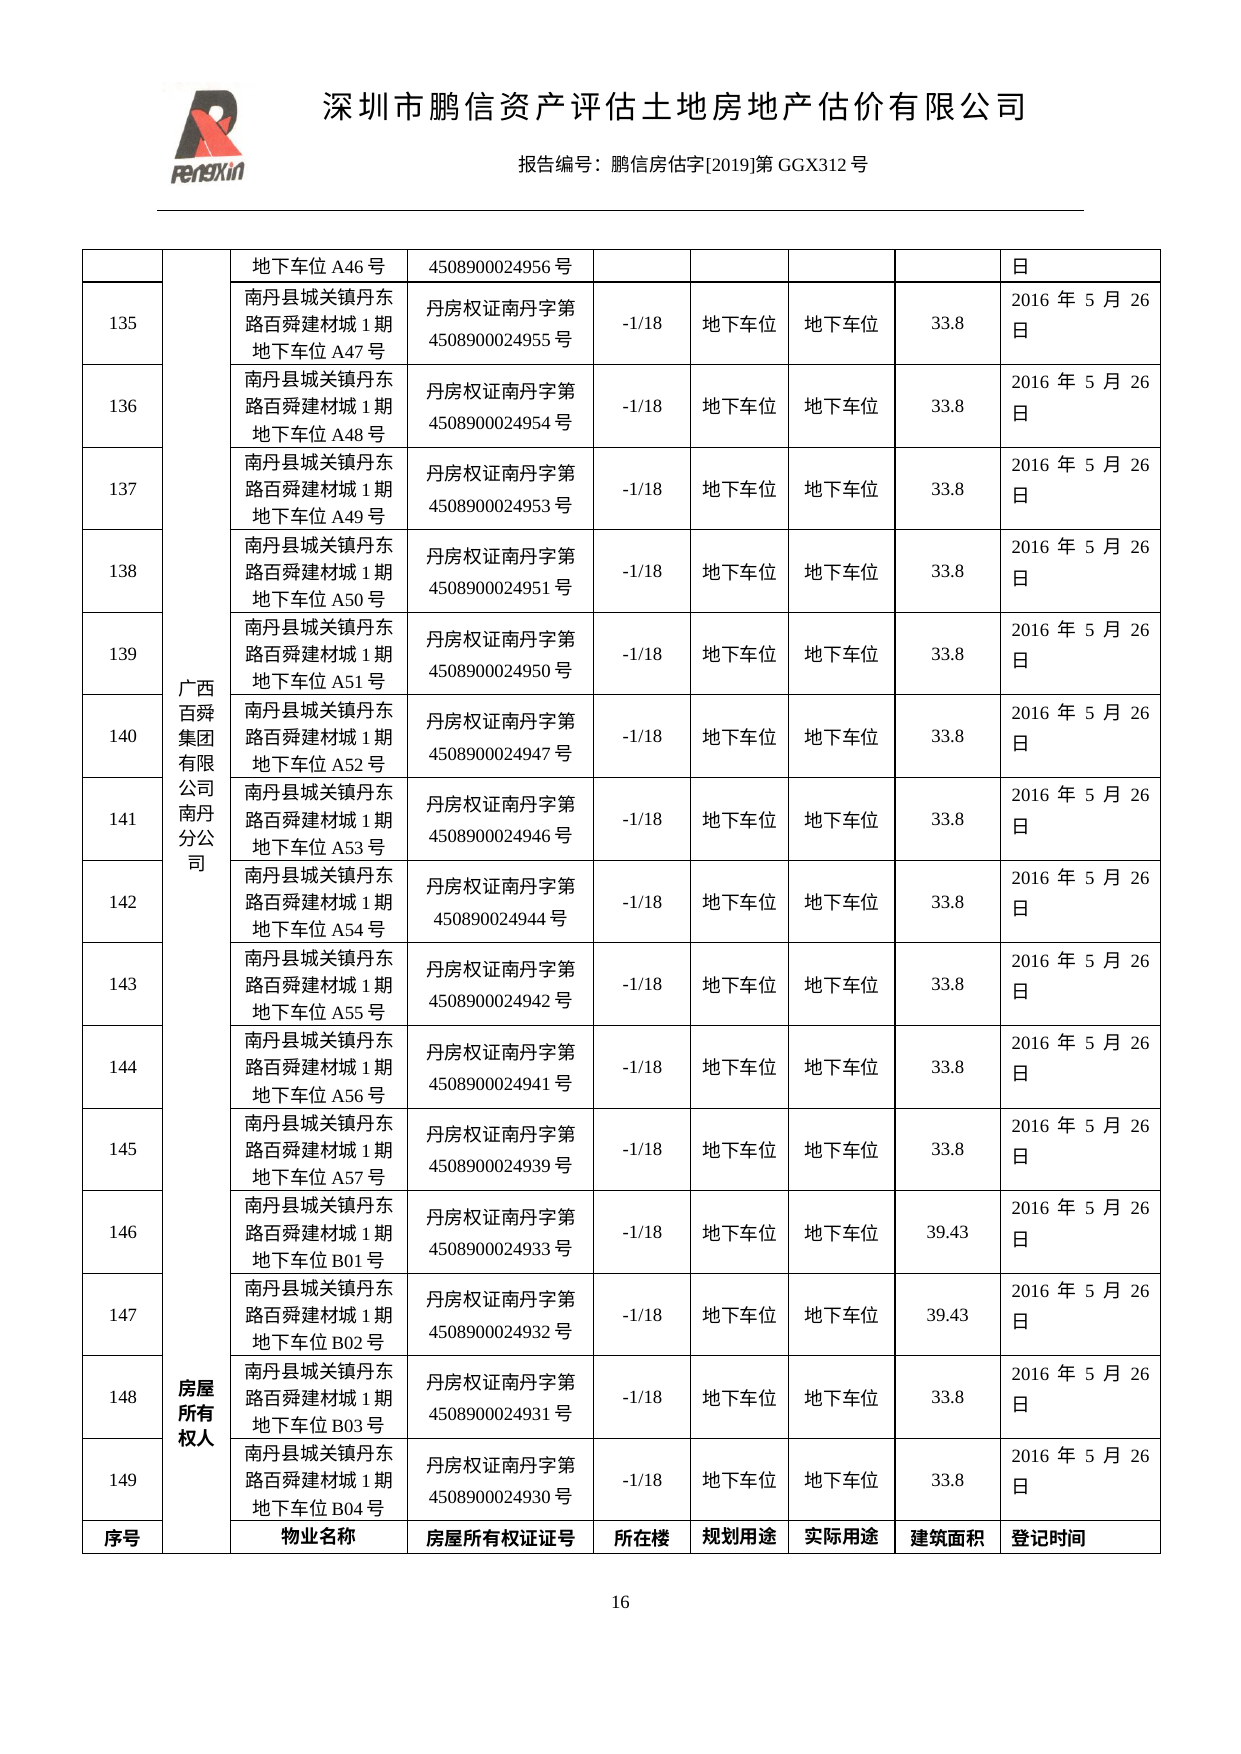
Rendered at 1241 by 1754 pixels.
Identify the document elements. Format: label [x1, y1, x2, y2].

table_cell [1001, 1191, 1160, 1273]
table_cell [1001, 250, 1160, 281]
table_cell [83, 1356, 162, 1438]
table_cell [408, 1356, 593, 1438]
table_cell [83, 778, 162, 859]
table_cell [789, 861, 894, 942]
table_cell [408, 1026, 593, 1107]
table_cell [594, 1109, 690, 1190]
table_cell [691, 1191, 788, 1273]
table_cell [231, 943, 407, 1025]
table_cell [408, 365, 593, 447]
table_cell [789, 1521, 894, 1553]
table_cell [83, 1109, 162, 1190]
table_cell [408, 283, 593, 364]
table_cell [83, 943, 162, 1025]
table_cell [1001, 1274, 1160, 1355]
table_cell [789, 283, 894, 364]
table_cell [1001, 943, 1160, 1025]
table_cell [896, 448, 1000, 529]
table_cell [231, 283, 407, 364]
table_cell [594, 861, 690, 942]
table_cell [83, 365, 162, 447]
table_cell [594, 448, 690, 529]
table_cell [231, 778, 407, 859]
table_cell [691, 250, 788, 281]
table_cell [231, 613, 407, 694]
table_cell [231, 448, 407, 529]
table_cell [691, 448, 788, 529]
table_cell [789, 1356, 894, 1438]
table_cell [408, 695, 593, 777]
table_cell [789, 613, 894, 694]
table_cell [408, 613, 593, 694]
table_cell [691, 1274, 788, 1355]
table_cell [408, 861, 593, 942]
picture [162, 82, 256, 187]
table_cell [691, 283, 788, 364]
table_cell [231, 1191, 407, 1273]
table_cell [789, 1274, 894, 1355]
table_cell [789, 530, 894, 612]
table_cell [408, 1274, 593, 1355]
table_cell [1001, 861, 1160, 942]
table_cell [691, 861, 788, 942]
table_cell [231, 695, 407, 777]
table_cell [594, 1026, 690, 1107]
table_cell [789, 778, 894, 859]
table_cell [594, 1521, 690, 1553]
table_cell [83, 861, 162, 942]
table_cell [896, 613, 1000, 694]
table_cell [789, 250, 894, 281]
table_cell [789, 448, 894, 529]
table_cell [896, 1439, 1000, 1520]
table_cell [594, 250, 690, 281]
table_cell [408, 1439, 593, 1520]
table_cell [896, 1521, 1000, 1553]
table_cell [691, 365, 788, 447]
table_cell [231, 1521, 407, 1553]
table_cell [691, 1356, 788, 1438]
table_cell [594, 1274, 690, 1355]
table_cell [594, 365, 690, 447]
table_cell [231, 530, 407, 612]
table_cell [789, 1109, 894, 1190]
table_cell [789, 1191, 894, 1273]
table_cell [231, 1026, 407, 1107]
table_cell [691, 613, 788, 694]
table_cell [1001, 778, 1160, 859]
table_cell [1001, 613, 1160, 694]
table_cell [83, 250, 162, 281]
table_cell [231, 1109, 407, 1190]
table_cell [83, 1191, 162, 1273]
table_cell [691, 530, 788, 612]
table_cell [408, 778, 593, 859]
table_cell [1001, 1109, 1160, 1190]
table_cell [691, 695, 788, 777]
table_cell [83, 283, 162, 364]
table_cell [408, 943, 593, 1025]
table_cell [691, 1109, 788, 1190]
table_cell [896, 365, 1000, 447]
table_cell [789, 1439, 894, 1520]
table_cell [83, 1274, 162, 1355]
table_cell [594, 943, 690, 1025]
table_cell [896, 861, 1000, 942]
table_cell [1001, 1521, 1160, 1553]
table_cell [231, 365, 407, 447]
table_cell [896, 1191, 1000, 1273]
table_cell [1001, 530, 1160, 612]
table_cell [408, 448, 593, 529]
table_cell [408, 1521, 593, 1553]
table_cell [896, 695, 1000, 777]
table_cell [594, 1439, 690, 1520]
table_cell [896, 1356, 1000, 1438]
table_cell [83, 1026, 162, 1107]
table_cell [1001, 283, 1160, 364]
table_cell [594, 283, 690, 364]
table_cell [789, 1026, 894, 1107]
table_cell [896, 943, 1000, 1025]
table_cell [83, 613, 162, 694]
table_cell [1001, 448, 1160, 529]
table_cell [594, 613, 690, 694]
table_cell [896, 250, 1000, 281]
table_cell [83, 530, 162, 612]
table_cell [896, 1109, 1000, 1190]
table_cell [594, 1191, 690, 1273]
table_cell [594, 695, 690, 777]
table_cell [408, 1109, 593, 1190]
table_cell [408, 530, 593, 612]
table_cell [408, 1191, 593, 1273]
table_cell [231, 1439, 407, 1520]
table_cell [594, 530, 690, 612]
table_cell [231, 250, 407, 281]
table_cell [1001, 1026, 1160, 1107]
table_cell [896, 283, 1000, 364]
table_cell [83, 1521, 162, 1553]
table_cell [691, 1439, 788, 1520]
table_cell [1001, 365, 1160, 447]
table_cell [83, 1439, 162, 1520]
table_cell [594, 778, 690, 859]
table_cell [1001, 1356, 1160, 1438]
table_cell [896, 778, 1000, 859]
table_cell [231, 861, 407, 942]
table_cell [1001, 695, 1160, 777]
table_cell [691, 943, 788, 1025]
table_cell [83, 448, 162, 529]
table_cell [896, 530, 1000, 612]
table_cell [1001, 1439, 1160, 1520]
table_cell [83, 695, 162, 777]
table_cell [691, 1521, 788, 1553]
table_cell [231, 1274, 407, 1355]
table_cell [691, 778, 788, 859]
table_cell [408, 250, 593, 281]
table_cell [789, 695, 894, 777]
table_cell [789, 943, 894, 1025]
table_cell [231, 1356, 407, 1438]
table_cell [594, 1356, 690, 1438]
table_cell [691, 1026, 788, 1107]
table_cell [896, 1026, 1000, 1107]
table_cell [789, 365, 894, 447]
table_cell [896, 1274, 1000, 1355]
